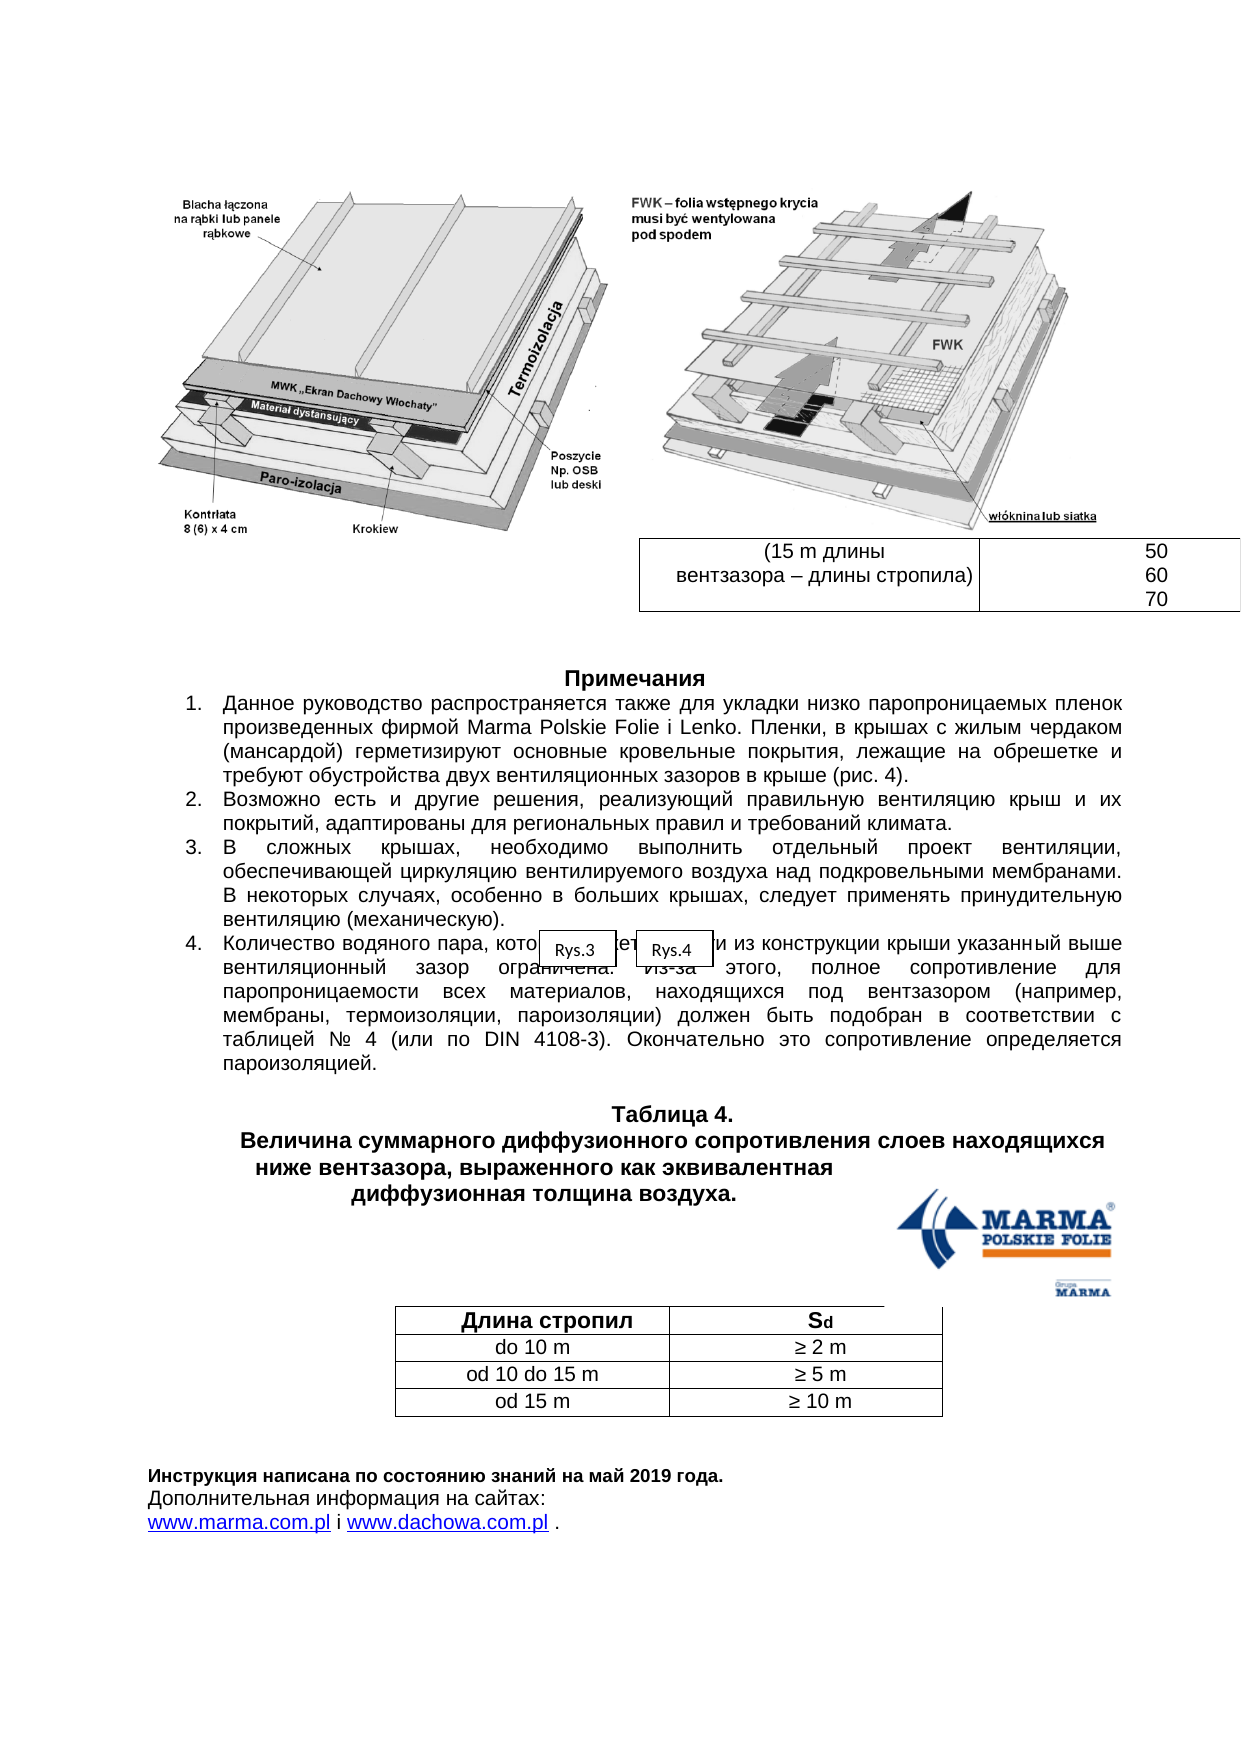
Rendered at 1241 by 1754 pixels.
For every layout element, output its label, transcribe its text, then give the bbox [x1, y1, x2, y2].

text Инструкция написана по состоянию знаний на май 2019 года. [118, 1464, 1122, 1486]
text www.marma.com.pl i www.dachowa.com.pl . [148, 1510, 1122, 1534]
text Дополнительная информация на сайтах: [148, 1486, 1122, 1510]
picture [884, 1176, 1127, 1307]
table_cell od 10 do 15 m [396, 1362, 669, 1388]
list Данное руководство распространяется также для укладки низко паропроницаемых пленок произведенных фирмой Marma Polskie Folie i Lenko. Пленки, в крышах с жилым чердаком (мансардой) герметизируют основные кровельные покрытия, лежащие на обрешетке и требуют обустройства двух вентиляционных зазоров в крыше (рис. 4). [185, 691, 1122, 787]
table_header Sd [670, 1307, 942, 1334]
table_header Длина стропил [396, 1307, 669, 1334]
list Величина суммарного диффузионного сопротивления слоев находящихся ниже вентзазора, выраженного как эквивалентная диффузионная толщина воздуха. [223, 1127, 1122, 1206]
table_cell ≥ 2 m [670, 1335, 942, 1361]
list Taблица 4. [223, 1101, 1122, 1127]
list Возможно есть и другие решения, реализующий правильную вентиляцию крыш и их покрытий, адаптированы для региональных правил и требований климата. [185, 787, 1122, 835]
table_cell od 15 m [396, 1389, 669, 1416]
picture [626, 182, 1101, 538]
text Примечания [148, 665, 1122, 691]
picture [147, 182, 622, 538]
table_cell ≥ 5 m [670, 1362, 942, 1388]
table_cell 40 50 60 70 [980, 539, 1240, 611]
list В сложных крышах, необходимо выполнить отдельный проект вентиляции, обеспечивающей циркуляцию вентилируемого воздуха над подкровельными мембранами. В некоторых случаях, особенно в больших крышах, следует применять принудительную вентиляцию (механическую). [185, 835, 1122, 931]
table_cell 300 ( вентзазора – длины стропила) [640, 539, 979, 611]
list Количество водяного пара, которое может вывести из конструкции крыши указанный выше вентиляционный зазор ограничена. Из-за этого, полное сопротивление для паропроницаемости всех материалов, находящихся под вентзазором (например, мембраны, термоизоляции, пароизоляции) должен быть подобран в соответствии с таблицей № 4 (или по DIN 4108-3). Окончательно это сопротивление определяется пароизоляцией. [185, 931, 1122, 1074]
table_cell ≥ 10 m [670, 1389, 942, 1416]
table_cell do 10 m [396, 1335, 669, 1361]
